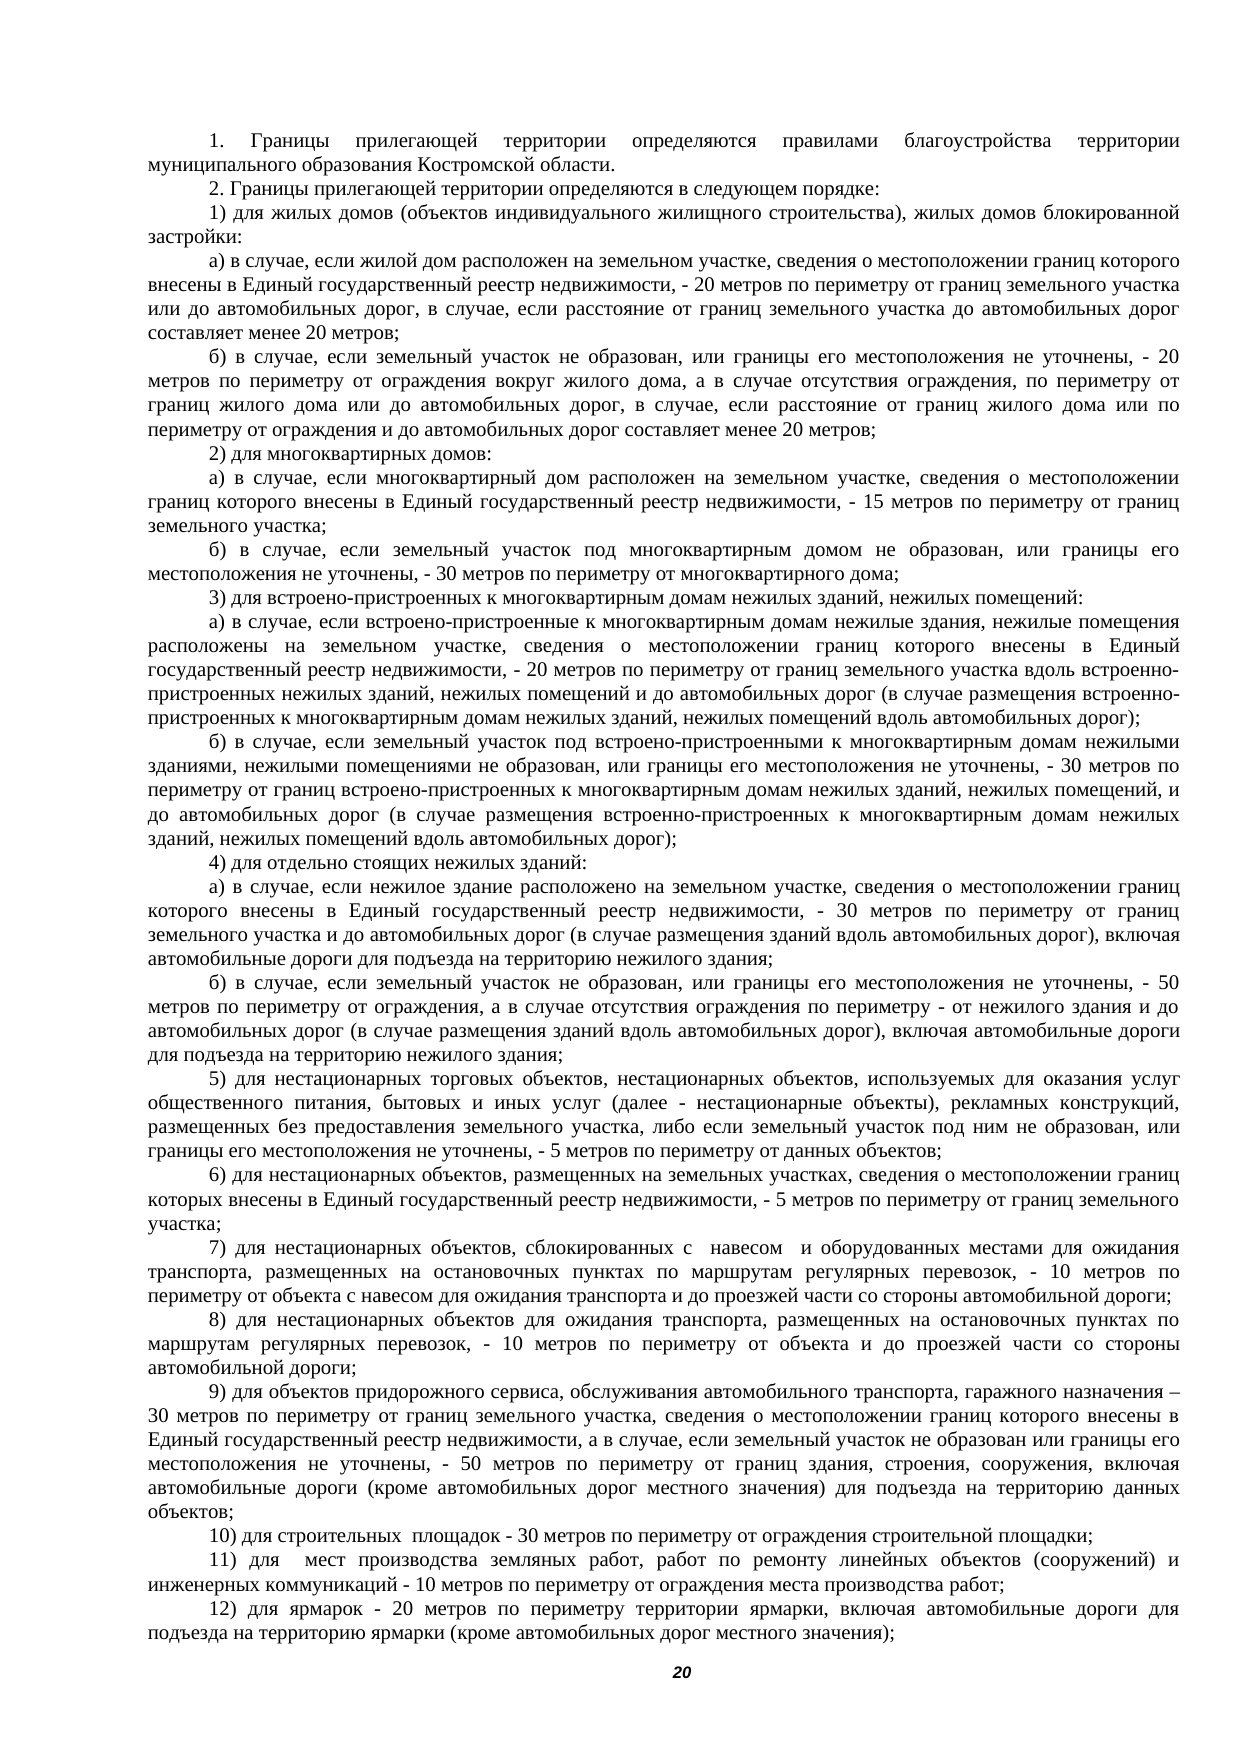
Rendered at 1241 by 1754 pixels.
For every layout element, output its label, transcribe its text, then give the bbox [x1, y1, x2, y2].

text б) в случае, если земельный участок не образован, или границы его местоположения не уточнены, - 20 метров по периметру от ограждения вокруг жилого дома, а в случае отсутствия ограждения, по периметру от границ жилого дома или до автомобильных дорог, в случае, если расстояние от границ жилого дома или по периметру от ограждения и до автомобильных дорог составляет менее 20 метров; [148, 344, 1181, 441]
text 5) для нестационарных торговых объектов, нестационарных объектов, используемых для оказания услуг общественного питания, бытовых и иных услуг (далее - нестационарные объекты), рекламных конструкций, размещенных без предоставления земельного участка, либо если земельный участок под ним не образован, или границы его местоположения не уточнены, - 5 метров по периметру от данных объектов; [148, 1066, 1181, 1162]
text 9) для объектов придорожного сервиса, обслуживания автомобильного транспорта, гаражного назначения – 30 метров по периметру от границ земельного участка, сведения о местоположении границ которого внесены в Единый государственный реестр недвижимости, а в случае, если земельный участок не образован или границы его местоположения не уточнены, - 50 метров по периметру от границ здания, строения, сооружения, включая автомобильные дороги (кроме автомобильных дорог местного значения) для подъезда на территорию данных объектов; [148, 1379, 1181, 1523]
text 3) для встроено-пристроенных к многоквартирным домам нежилых зданий, нежилых помещений: [148, 585, 1181, 609]
text б) в случае, если земельный участок под многоквартирным домом не образован, или границы его местоположения не уточнены, - 30 метров по периметру от многоквартирного дома; [148, 537, 1181, 585]
text 8) для нестационарных объектов для ожидания транспорта, размещенных на остановочных пунктах по маршрутам регулярных перевозок, - 10 метров по периметру от объекта и до проезжей части со стороны автомобильной дороги; [148, 1307, 1181, 1379]
text 2) для многоквартирных домов: [148, 441, 1181, 464]
text 7) для нестационарных объектов, сблокированных с навесом и оборудованных местами для ожидания транспорта, размещенных на остановочных пунктах по маршрутам регулярных перевозок, - 10 метров по периметру от объекта с навесом для ожидания транспорта и до проезжей части со стороны автомобильной дороги; [148, 1234, 1181, 1307]
text 1. Границы прилегающей территории определяются правилами благоустройства территории муниципального образования Костромской области. [148, 128, 1181, 176]
text а) в случае, если встроено-пристроенные к многоквартирным домам нежилые здания, нежилые помещения расположены на земельном участке, сведения о местоположении границ которого внесены в Единый государственный реестр недвижимости, - 20 метров по периметру от границ земельного участка вдоль встроенно-пристроенных нежилых зданий, нежилых помещений и до автомобильных дорог (в случае размещения встроенно-пристроенных к многоквартирным домам нежилых зданий, нежилых помещений вдоль автомобильных дорог); [148, 609, 1181, 729]
text 4) для отдельно стоящих нежилых зданий: [148, 849, 1181, 874]
text а) в случае, если многоквартирный дом расположен на земельном участке, сведения о местоположении границ которого внесены в Единый государственный реестр недвижимости, - 15 метров по периметру от границ земельного участка; [148, 464, 1181, 537]
text а) в случае, если жилой дом расположен на земельном участке, сведения о местоположении границ которого внесены в Единый государственный реестр недвижимости, - 20 метров по периметру от границ земельного участка или до автомобильных дорог, в случае, если расстояние от границ земельного участка до автомобильных дорог составляет менее 20 метров; [148, 248, 1181, 344]
text 10) для строительных площадок - 30 метров по периметру от ограждения строительной площадки; [148, 1523, 1181, 1547]
text 6) для нестационарных объектов, размещенных на земельных участках, сведения о местоположении границ которых внесены в Единый государственный реестр недвижимости, - 5 метров по периметру от границ земельного участка; [148, 1162, 1181, 1234]
text 11) для мест производства земляных работ, работ по ремонту линейных объектов (сооружений) и инженерных коммуникаций - 10 метров по периметру от ограждения места производства работ; [148, 1547, 1181, 1596]
text а) в случае, если нежилое здание расположено на земельном участке, сведения о местоположении границ которого внесены в Единый государственный реестр недвижимости, - 30 метров по периметру от границ земельного участка и до автомобильных дорог (в случае размещения зданий вдоль автомобильных дорог), включая автомобильные дороги для подъезда на территорию нежилого здания; [148, 874, 1181, 970]
text б) в случае, если земельный участок под встроено-пристроенными к многоквартирным домам нежилыми зданиями, нежилыми помещениями не образован, или границы его местоположения не уточнены, - 30 метров по периметру от границ встроено-пристроенных к многоквартирным домам нежилых зданий, нежилых помещений, и до автомобильных дорог (в случае размещения встроенно-пристроенных к многоквартирным домам нежилых зданий, нежилых помещений вдоль автомобильных дорог); [148, 729, 1181, 849]
text б) в случае, если земельный участок не образован, или границы его местоположения не уточнены, - 50 метров по периметру от ограждения, а в случае отсутствия ограждения по периметру - от нежилого здания и до автомобильных дорог (в случае размещения зданий вдоль автомобильных дорог), включая автомобильные дороги для подъезда на территорию нежилого здания; [148, 970, 1181, 1066]
text 12) для ярмарок - 20 метров по периметру территории ярмарки, включая автомобильные дороги для подъезда на территорию ярмарки (кроме автомобильных дорог местного значения); [148, 1596, 1181, 1644]
text 1) для жилых домов (объектов индивидуального жилищного строительства), жилых домов блокированной застройки: [148, 200, 1181, 248]
text 2. Границы прилегающей территории определяются в следующем порядке: [148, 176, 1181, 200]
